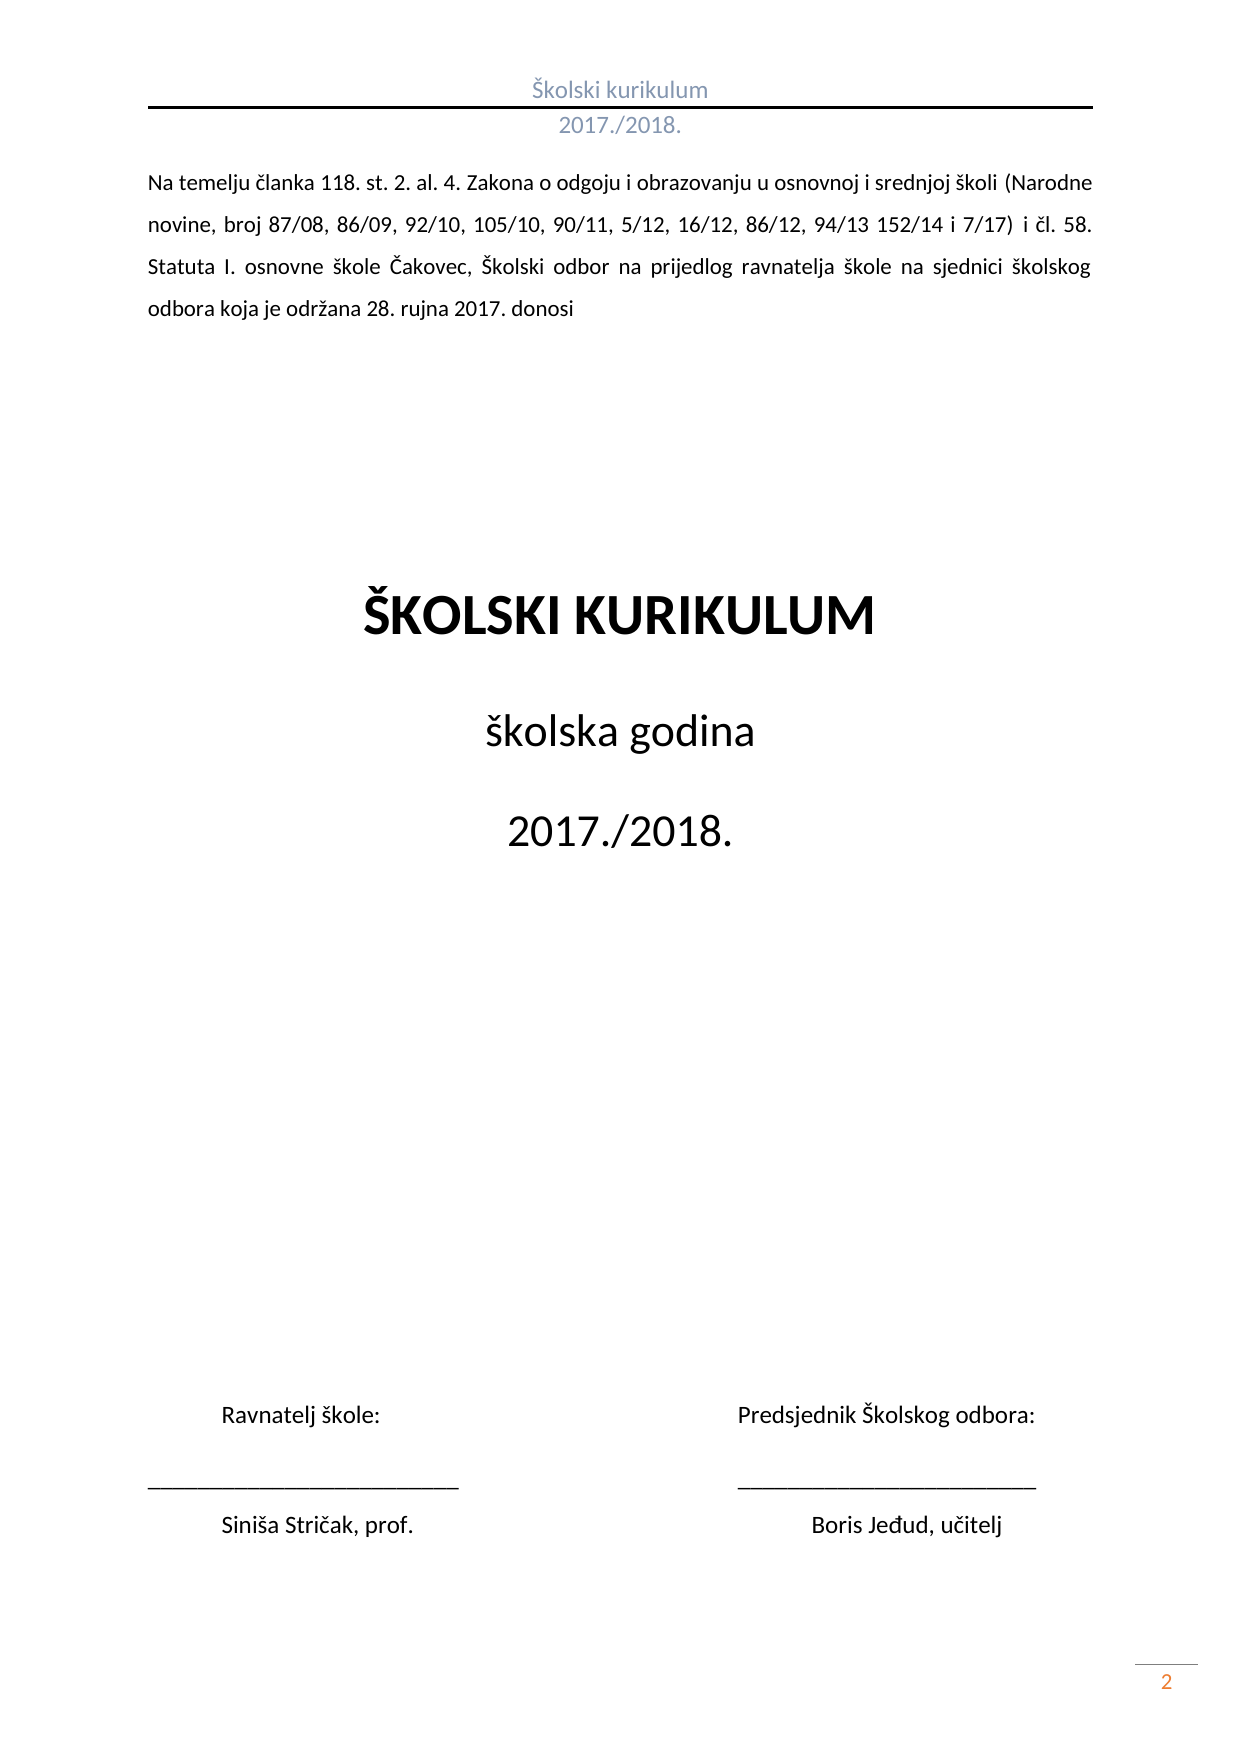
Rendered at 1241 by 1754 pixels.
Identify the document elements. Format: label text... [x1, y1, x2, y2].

text Siniša Stričak, prof. Boris Jeđud, učitelj [148, 1509, 1093, 1539]
text školska godina [148, 702, 1093, 757]
text _________________________ ________________________ [148, 1462, 1093, 1492]
text 2017./2018. [148, 802, 1093, 858]
text Na temelju članka 118. st. 2. al. 4. Zakona o odgoju i obrazovanju u osnovnoj i srednjoj školi (Narodne novine, broj 87/08, 86/09, 92/10, 105/10, 90/11, 5/12, 16/12, 86/12, 94/13 152/14 i 7/17) i čl. 58. Statuta I. osnovne škole Čakovec, Školski odbor na prijedlog ravnatelja škole na sjednici školskog odbora koja je održana 28. rujna 2017. donosi [148, 168, 1093, 322]
text ŠKOLSKI KURIKULUM [148, 578, 1093, 649]
text Ravnatelj škole: Predsjednik Školskog odbora: [148, 1399, 1093, 1430]
